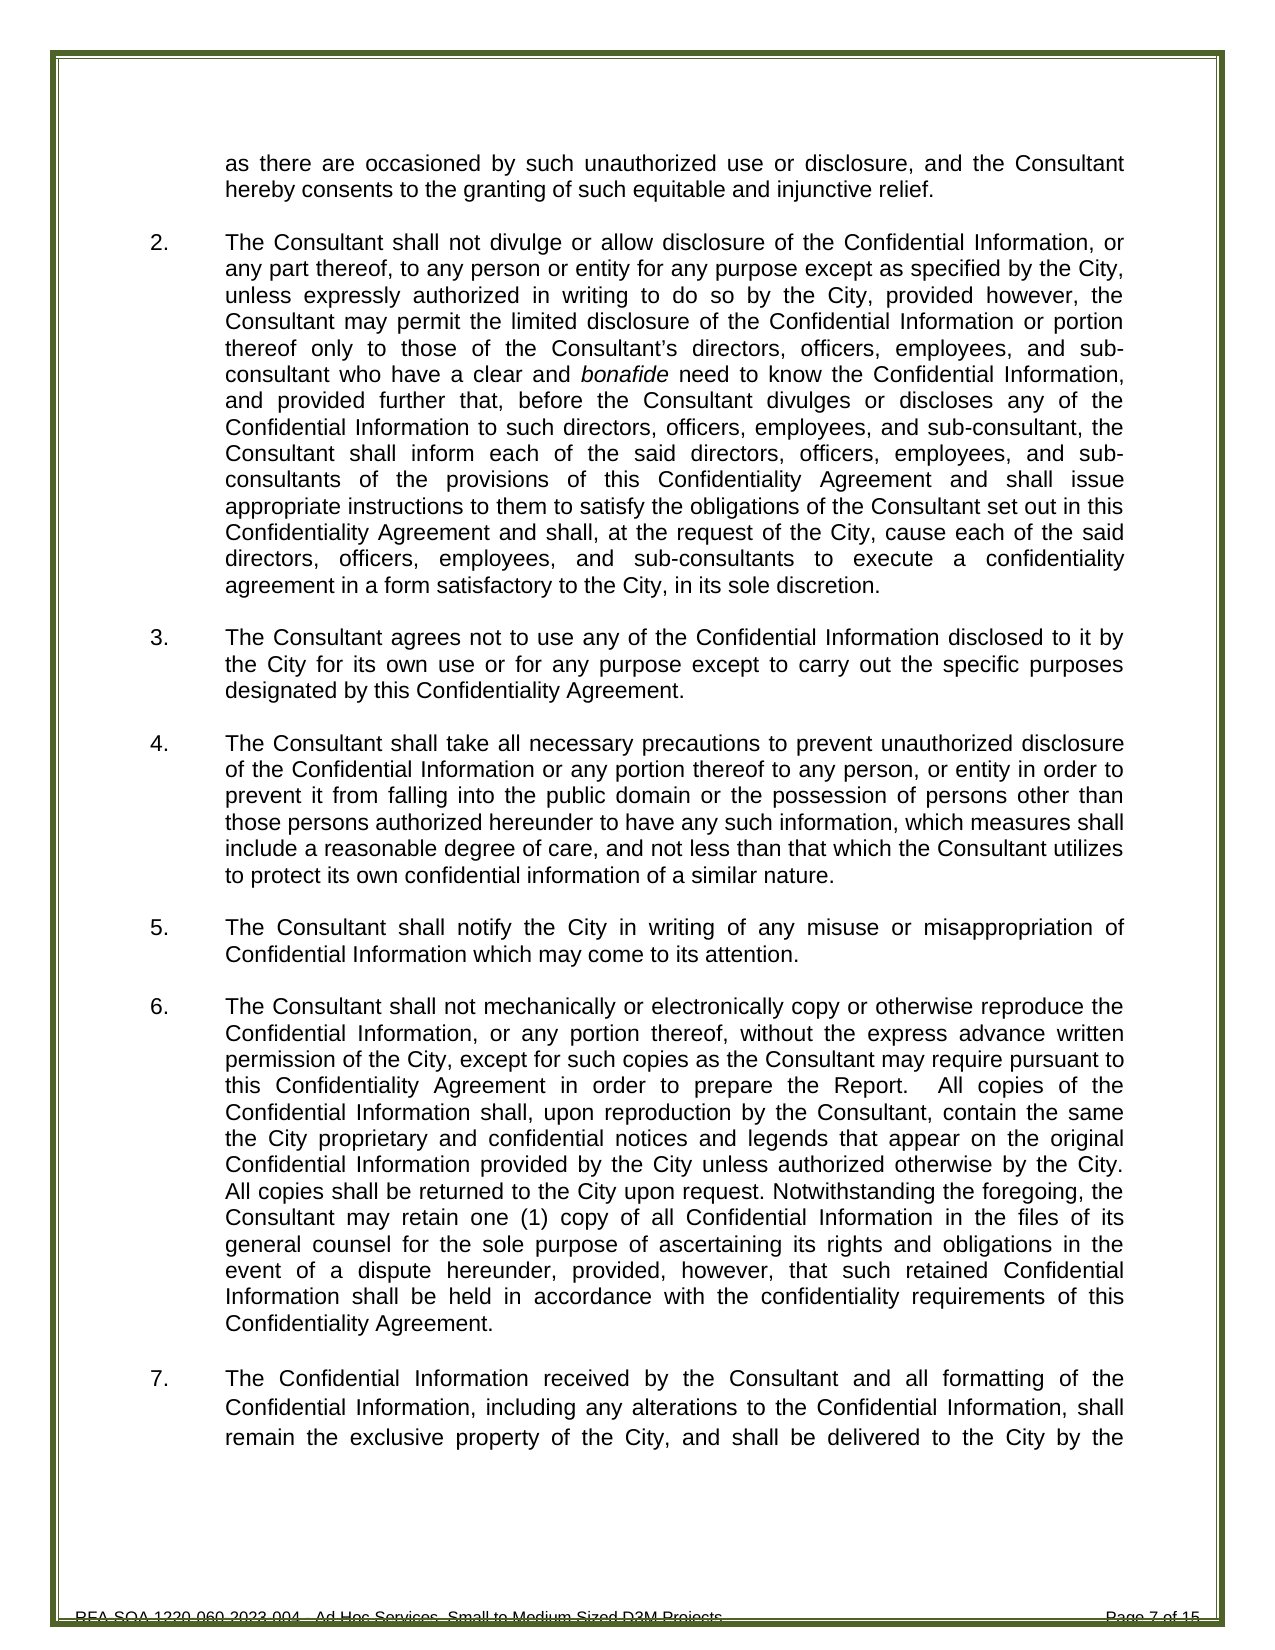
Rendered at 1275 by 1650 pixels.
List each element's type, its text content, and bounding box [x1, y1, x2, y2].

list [150, 1362, 1125, 1450]
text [150, 150, 1125, 203]
text 5. The Consultant shall notify the City in writing of any misuse or misappropriation of Confidential Information which may come to its attention. [150, 914, 1125, 967]
list The Consultant shall not mechanically or electronically copy or otherwise reproduce the Confidential Information, or any portion thereof, without the express advance written permission of the City, except for such copies as the Consultant may require pursuant to this Confidentiality Agreement in order to prepare the Report. All copies of the Confidential Information shall, upon reproduction by the Consultant, contain the same the City proprietary and confidential notices and legends that appear on the original Confidential Information provided by the City unless authorized otherwise by the City. All copies shall be returned to the City upon request. Notwithstanding the foregoing, the Consultant may retain one (1) copy of all Confidential Information in the files of its general counsel for the sole purpose of ascertaining its rights and obligations in the event of a dispute hereunder, provided, however, that such retained Confidential Information shall be held in accordance with the confidentiality requirements of this Confidentiality Agreement. [150, 993, 1125, 1336]
text 2. The Consultant shall not divulge or allow disclosure of the Confidential Information, or any part thereof, to any person or entity for any purpose except as specified by the City, unless expressly authorized in writing to do so by the City, provided however, the Consultant may permit the limited disclosure of the Confidential Information or portion thereof only to those of the Consultant’s directors, officers, employees, and sub-consultant who have a clear and bonafide need to know the Confidential Information, and provided further that, before the Consultant divulges or discloses any of the Confidential Information to such directors, officers, employees, and sub-consultant, the Consultant shall inform each of the said directors, officers, employees, and sub-consultants of the provisions of this Confidentiality Agreement and shall issue appropriate instructions to them to satisfy the obligations of the Consultant set out in this Confidentiality Agreement and shall, at the request of the City, cause each of the said directors, officers, employees, and sub-consultants to execute a confidentiality agreement in a form satisfactory to the City, in its sole discretion. [150, 229, 1125, 598]
text 3. The Consultant agrees not to use any of the Confidential Information disclosed to it by the City for its own use or for any purpose except to carry out the specific purposes designated by this Confidentiality Agreement. [150, 624, 1125, 703]
text 4. The Consultant shall take all necessary precautions to prevent unauthorized disclosure of the Confidential Information or any portion thereof to any person, or entity in order to prevent it from falling into the public domain or the possession of persons other than those persons authorized hereunder to have any such information, which measures shall include a reasonable degree of care, and not less than that which the Consultant utilizes to protect its own confidential information of a similar nature. [150, 730, 1125, 888]
